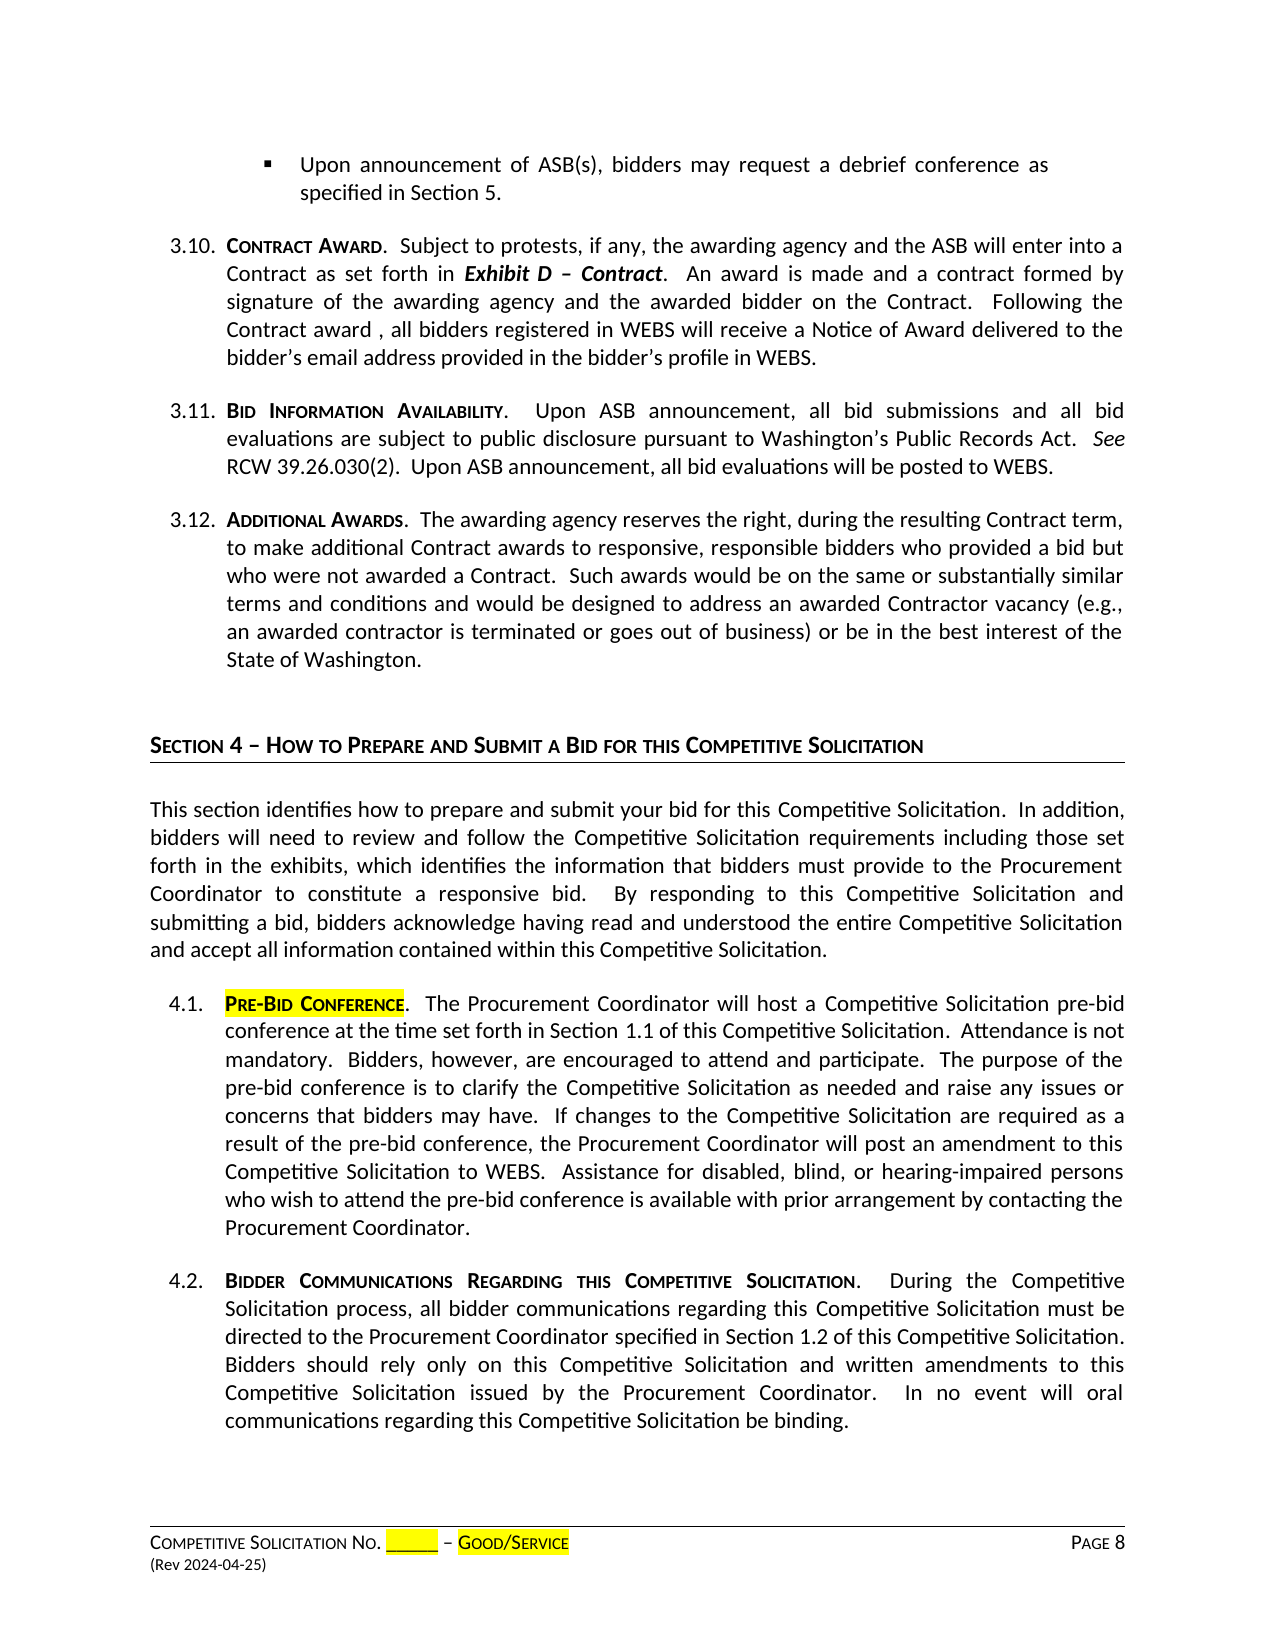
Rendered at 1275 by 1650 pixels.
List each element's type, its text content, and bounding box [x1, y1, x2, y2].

list Upon announcement of ASB(s), bidders may request a debrief conference as specified in Section 5. [262, 150, 1050, 206]
list Pre-Bid Conference. The Procurement Coordinator will host a Competitive Solicitation pre-bid conference at the time set forth in Section 1.1 of this Competitive Solicitation. Attendance is not mandatory. Bidders, however, are encouraged to attend and participate. The purpose of the pre-bid conference is to clarify the Competitive Solicitation as needed and raise any issues or concerns that bidders may have. If changes to the Competitive Solicitation are required as a result of the pre-bid conference, the Procurement Coordinator will post an amendment to this Competitive Solicitation to WEBS. Assistance for disabled, blind, or hearing-impaired persons who wish to attend the pre-bid conference is available with prior arrangement by contacting the Procurement Coordinator. [169, 989, 1125, 1241]
list Contract Award. Subject to protests, if any, the awarding agency and the ASB will enter into a Contract as set forth in Exhibit D – Contract. An award is made and a contract formed by signature of the awarding agency and the awarded bidder on the Contract. Following the Contract award , all bidders registered in WEBS will receive a Notice of Award delivered to the bidder’s email address provided in the bidder’s profile in WEBS. [169, 231, 1125, 371]
list Bid Information Availability. Upon ASB announcement, all bid submissions and all bid evaluations are subject to public disclosure pursuant to Washington’s Public Records Act. See RCW 39.26.030(2). Upon ASB announcement, all bid evaluations will be posted to WEBS. [169, 396, 1125, 480]
list Additional Awards. The awarding agency reserves the right, during the resulting Contract term, to make additional Contract awards to responsive, responsible bidders who provided a bid but who were not awarded a Contract. Such awards would be on the same or substantially similar terms and conditions and would be designed to address an awarded Contractor vacancy (e.g., an awarded contractor is terminated or goes out of business) or be in the best interest of the State of Washington. [169, 505, 1125, 673]
subtitle Section 4 – How to Prepare and Submit a Bid for this Competitive Solicitation [150, 729, 1125, 762]
list Bidder Communications Regarding this Competitive Solicitation. During the Competitive Solicitation process, all bidder communications regarding this Competitive Solicitation must be directed to the Procurement Coordinator specified in Section 1.2 of this Competitive Solicitation. Bidders should rely only on this Competitive Solicitation and written amendments to this Competitive Solicitation issued by the Procurement Coordinator. In no event will oral communications regarding this Competitive Solicitation be binding. [169, 1266, 1125, 1434]
text This section identifies how to prepare and submit your bid for this Competitive Solicitation. In addition, bidders will need to review and follow the Competitive Solicitation requirements including those set forth in the exhibits, which identifies the information that bidders must provide to the Procurement Coordinator to constitute a responsive bid. By responding to this Competitive Solicitation and submitting a bid, bidders acknowledge having read and understood the entire Competitive Solicitation and accept all information contained within this Competitive Solicitation. [150, 796, 1125, 964]
